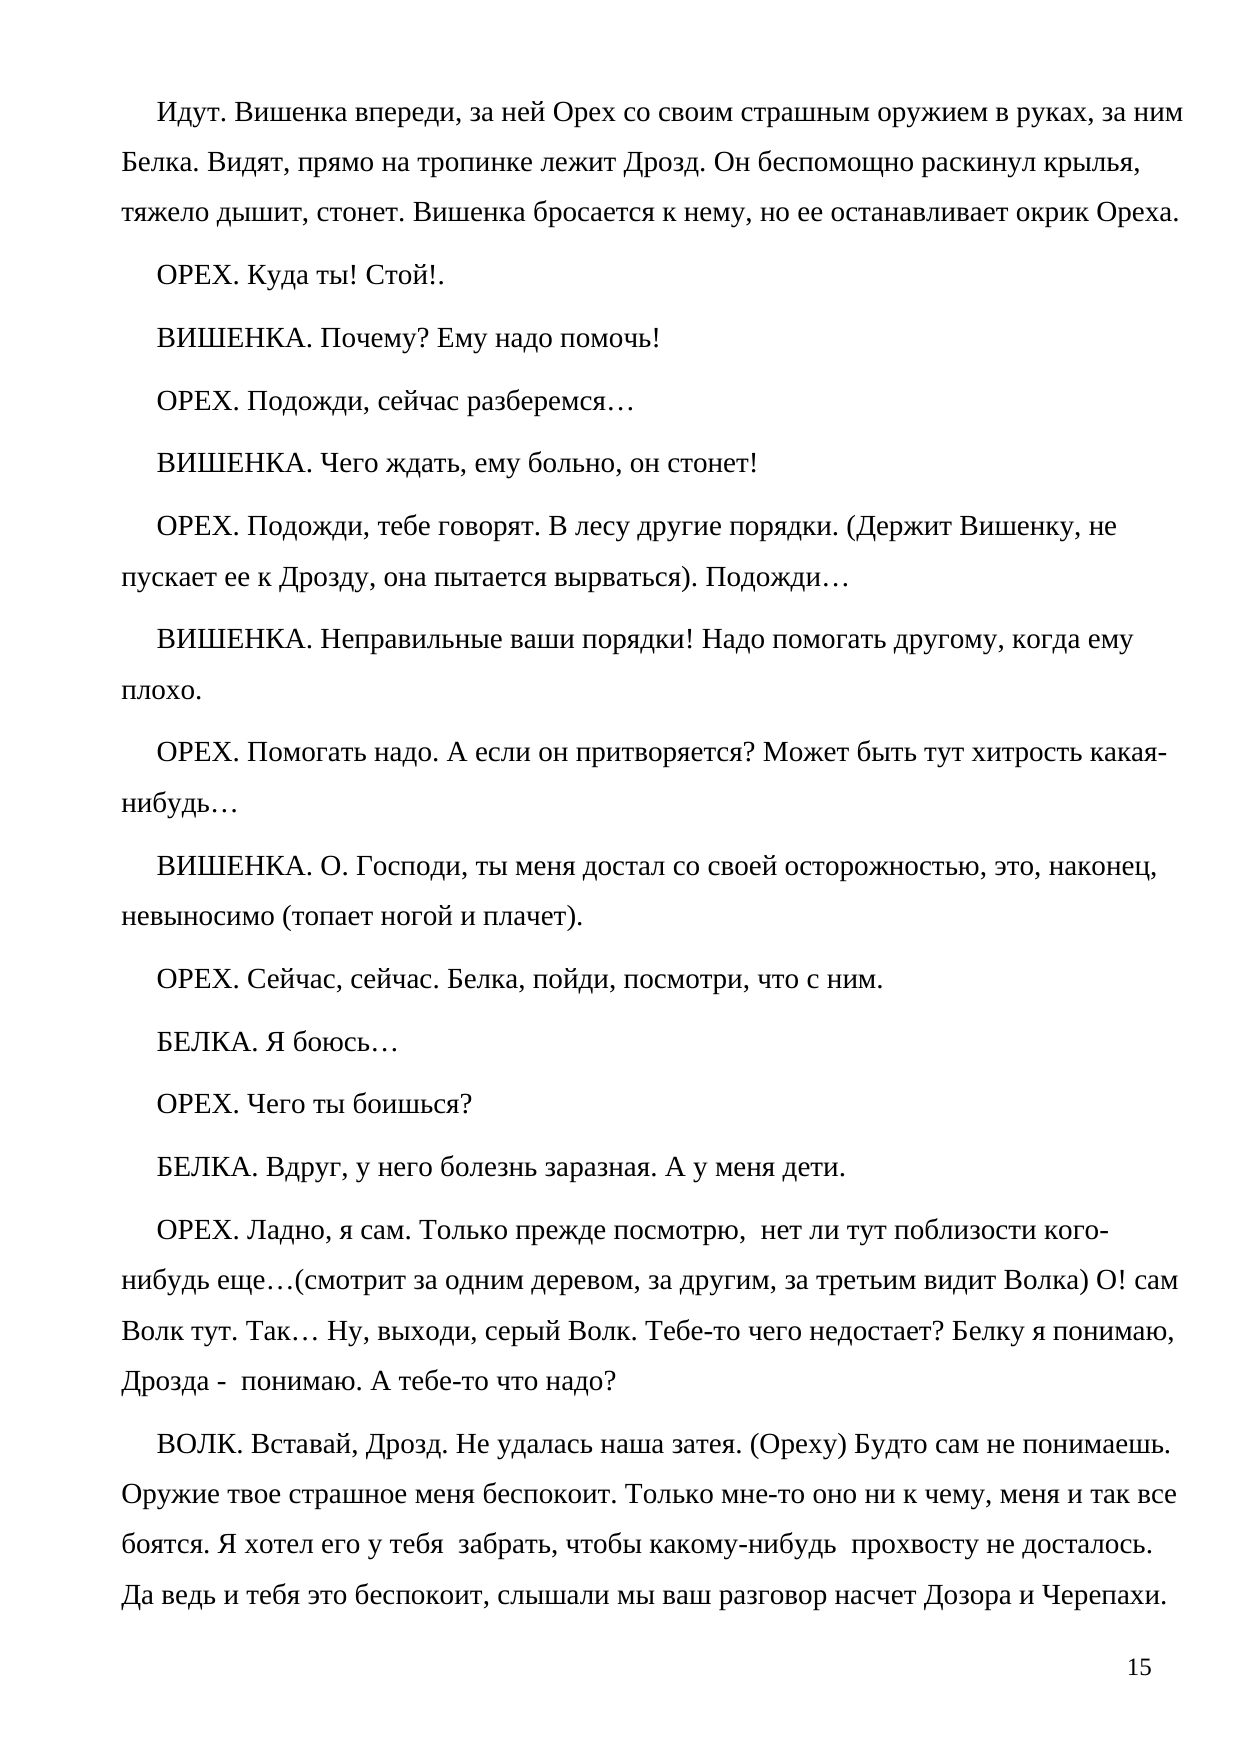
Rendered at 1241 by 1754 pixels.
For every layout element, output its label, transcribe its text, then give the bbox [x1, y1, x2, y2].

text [121, 1426, 1190, 1610]
text ОРЕХ. Ладно, я сам. Только прежде посмотрю, нет ли тут поблизости кого-нибудь еще…(смотрит за одним деревом, за другим, за третьим видит Волка) О! сам Волк тут. Так… Ну, выходи, серый Волк. Тебе-то чего недостает? Белку я понимаю, Дрозда - понимаю. А тебе-то что надо? [121, 1212, 1190, 1397]
text ВИШЕНКА. Почему? Ему надо помочь! [121, 320, 1190, 353]
text ОРЕХ. Куда ты! Стой!. [121, 257, 1190, 291]
text ОРЕХ. Подожди, сейчас разберемся… [121, 383, 1190, 416]
text ОРЕХ. Помогать надо. А если он притворяется? Может быть тут хитрость какая-нибудь… [121, 734, 1190, 818]
text ВИШЕНКА. О. Господи, ты меня достал со своей осторожностью, это, наконец, невыносимо (топает ногой и плачет). [121, 848, 1190, 932]
text ОРЕХ. Сейчас, сейчас. Белка, пойди, посмотри, что с ним. [121, 961, 1190, 994]
text ВИШЕНКА. Неправильные ваши порядки! Надо помогать другому, когда ему плохо. [121, 621, 1190, 705]
text Идут. Вишенка впереди, за ней Орех со своим страшным оружием в руках, за ним Белка. Видят, прямо на тропинке лежит Дрозд. Он беспомощно раскинул крылья, тяжело дышит, стонет. Вишенка бросается к нему, но ее останавливает окрик Ореха. [121, 94, 1190, 228]
text БЕЛКА. Вдруг, у него болезнь заразная. А у меня дети. [121, 1149, 1190, 1183]
text ВИШЕНКА. Чего ждать, ему больно, он стонет! [121, 446, 1190, 479]
text БЕЛКА. Я боюсь… [121, 1024, 1190, 1057]
text ОРЕХ. Подожди, тебе говорят. В лесу другие порядки. (Держит Вишенку, не пускает ее к Дрозду, она пытается вырваться). Подожди… [121, 508, 1190, 592]
text ОРЕХ. Чего ты боишься? [121, 1086, 1190, 1120]
